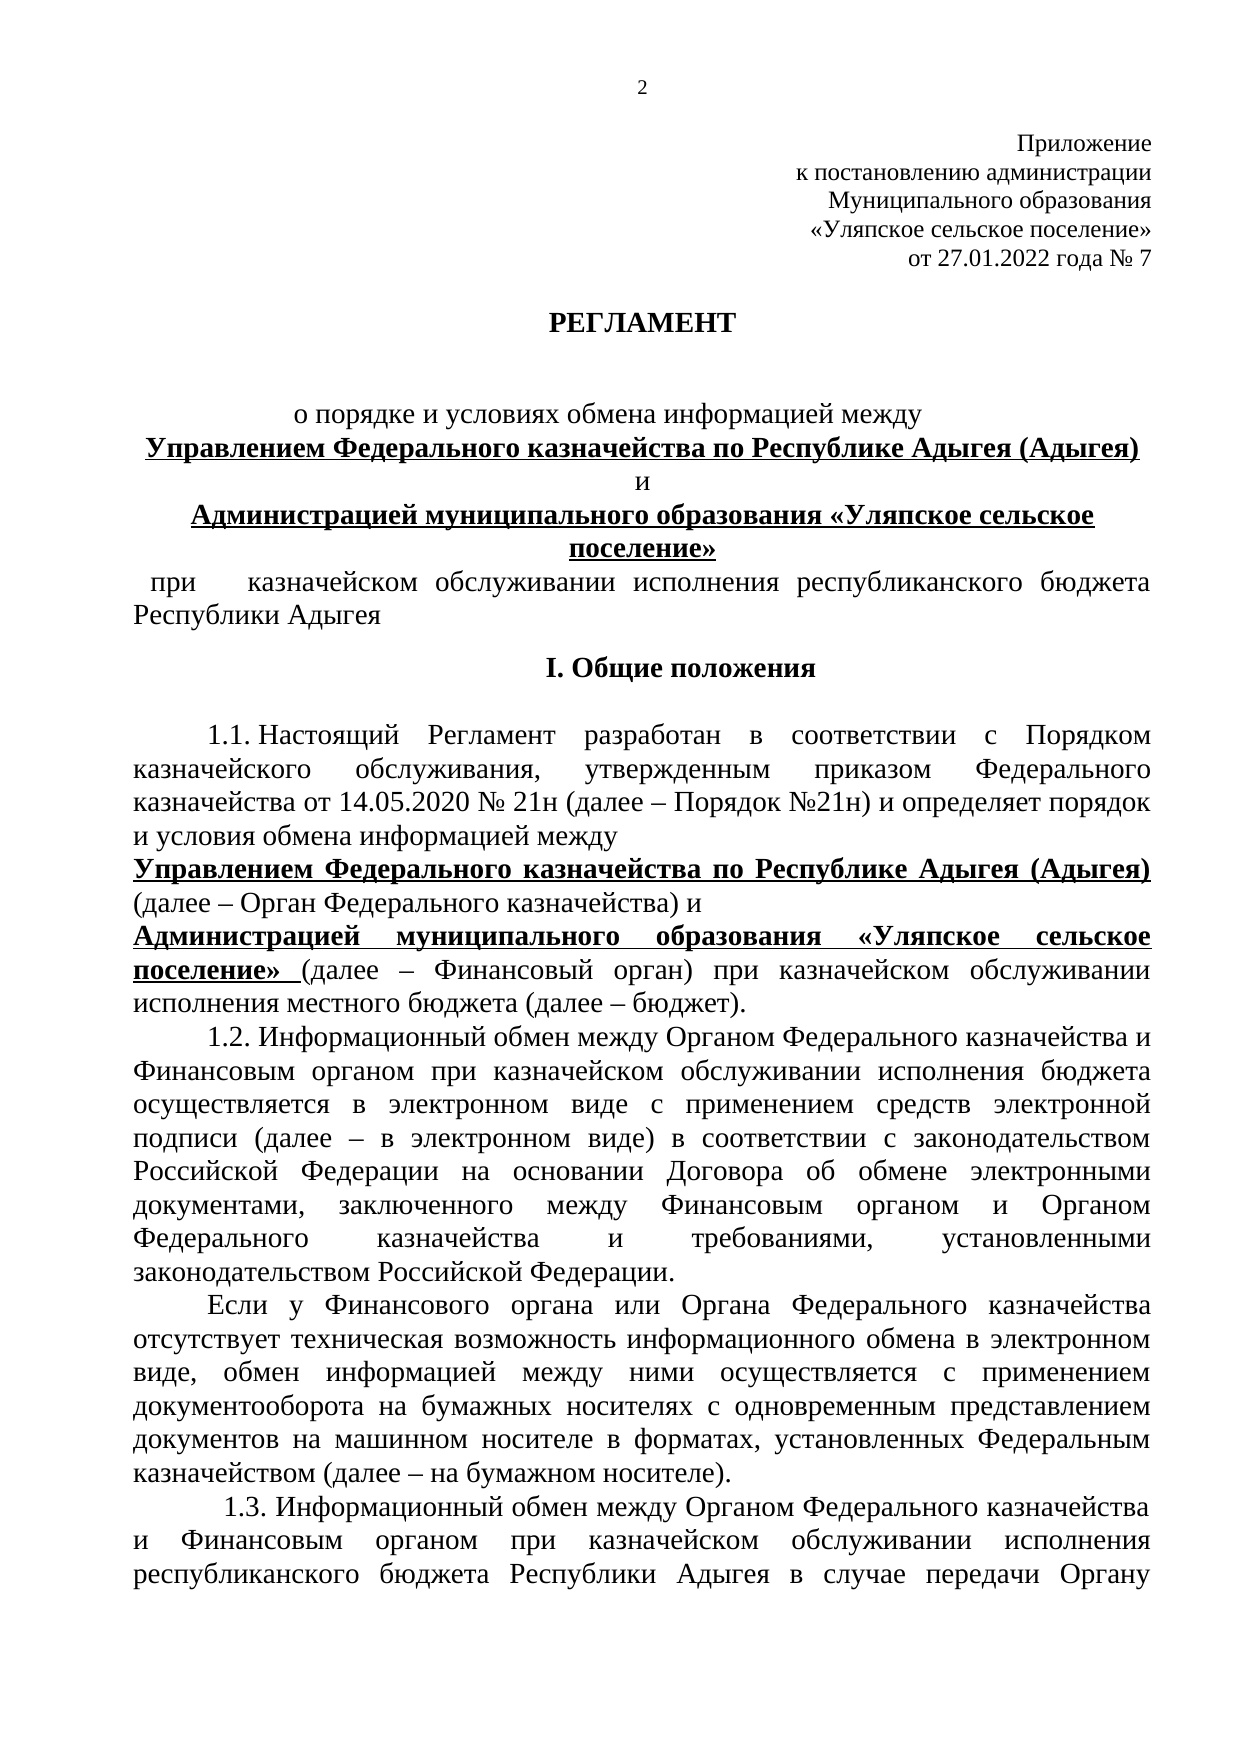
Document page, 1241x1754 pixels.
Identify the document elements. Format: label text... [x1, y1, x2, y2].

text Управлением Федерального казначейства по Республике Адыгея (Адыгея) (далее – Орган Федерального казначейства) и [133, 851, 1152, 918]
text от 27.01.2022 года № 7 [133, 243, 1152, 272]
text «Уляпское сельское поселение» [133, 214, 1152, 243]
text Администрацией муниципального образования «Уляпское сельское поселение» (далее – Финансовый орган) при казначейском обслуживании исполнения местного бюджета (далее – бюджет). [133, 949, 1152, 1019]
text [133, 1489, 1152, 1589]
text Администрацией муниципального образования «Уляпское сельское поселение» [133, 497, 1152, 564]
list Информационный обмен между Органом Федерального казначейства и Финансовым органом при казначейском обслуживании исполнения бюджета осуществляется в электронном виде с применением средств электронной подписи (далее – в электронном виде) в соответствии с законодательством Российской Федерации на основании Договора об обмене электронными документами, заключенного между Финансовым органом и Органом Федерального казначейства и требованиями, установленными законодательством Российской Федерации. [133, 1019, 1152, 1287]
subtitle РЕГЛАМЕНТ [133, 305, 1152, 339]
text при казначейском обслуживании исполнения республиканского бюджета Республики Адыгея [133, 564, 1152, 631]
text и [133, 463, 1152, 497]
text Управлением Федерального казначейства по Республике Адыгея (Адыгея) [133, 430, 1152, 463]
subtitle Приложение [133, 128, 1152, 157]
text Муниципального образования [133, 185, 1152, 214]
text к постановлению администрации [133, 157, 1152, 185]
text Администрацией муниципального образования «Уляпское сельское поселение» (далее – Финансовый орган) при казначейском обслуживании исполнения местного бюджета (далее – бюджет). [133, 918, 1152, 948]
text Если у Финансового органа или Органа Федерального казначейства отсутствует техническая возможность информационного обмена в электронном виде, обмен информацией между ними осуществляется с применением документооборота на бумажных носителях с одновременным представлением документов на машинном носителе в форматах, установленных Федеральным казначейством (далее – на бумажном носителе). [133, 1287, 1152, 1489]
subtitle Общие положения [133, 650, 1152, 684]
list Настоящий Регламент разработан в соответствии с Порядком казначейского обслуживания, утвержденным приказом Федерального казначейства от 14.05.2020 № 21н (далее – Порядок №21н) и определяет порядок и условия обмена информацией между [133, 717, 1152, 851]
text о порядке и условиях обмена информацией между [133, 396, 1152, 430]
